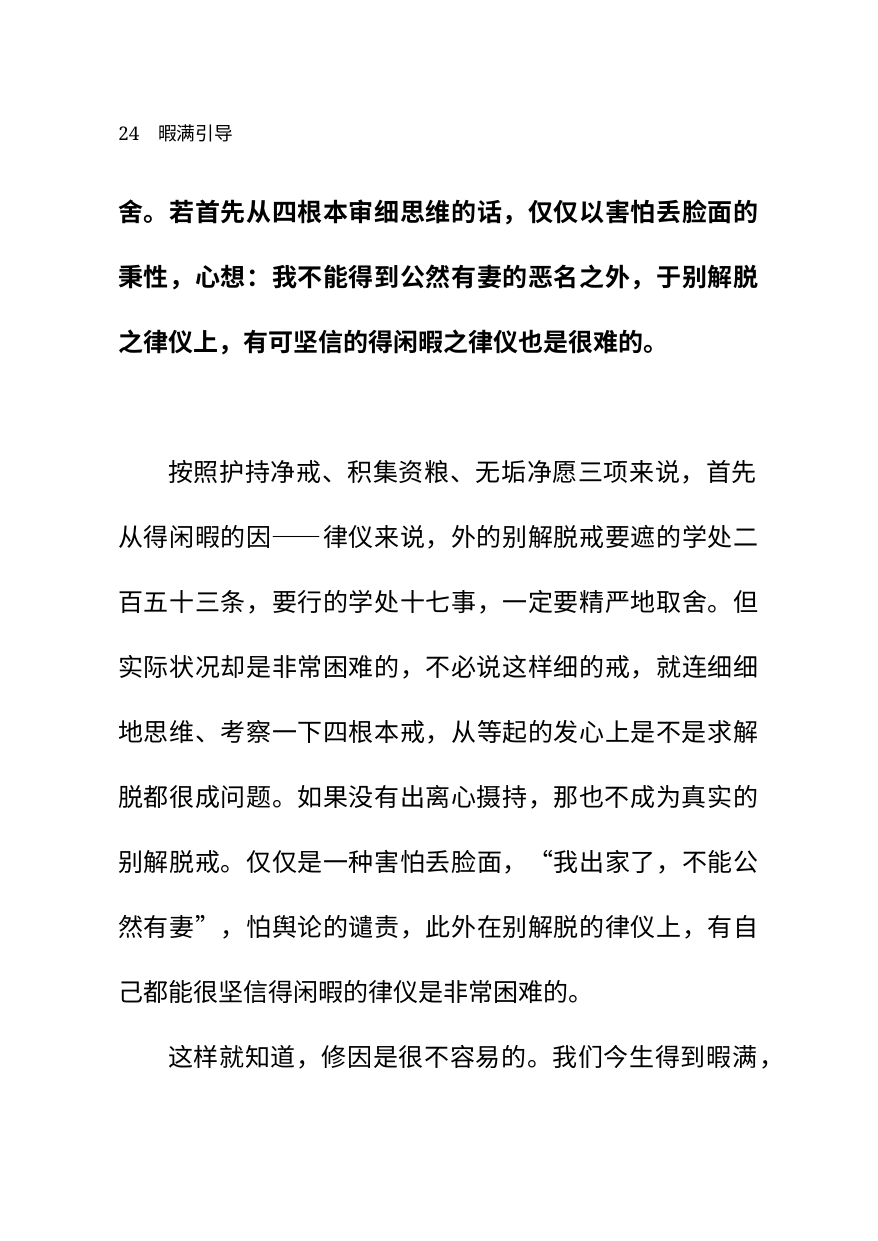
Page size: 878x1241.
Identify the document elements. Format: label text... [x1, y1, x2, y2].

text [118, 178, 759, 373]
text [118, 1023, 759, 1088]
text 按照护持净戒、积集资粮、无垢净愿三项来说，首先从得闲暇的因——律仪来说，外的别解脱戒要遮的学处二百五十三条，要行的学处十七事，一定要精严地取舍。但实际状况却是非常困难的，不必说这样细的戒，就连细细地思维、考察一下四根本戒，从等起的发心上是不是求解脱都很成问题。如果没有出离心摄持，那也不成为真实的别解脱戒。仅仅是一种害怕丢脸面，“我出家了，不能公然有妻”，怕舆论的谴责，此外在别解脱的律仪上，有自己都能很坚信得闲暇的律仪是非常困难的。 [118, 438, 759, 1023]
